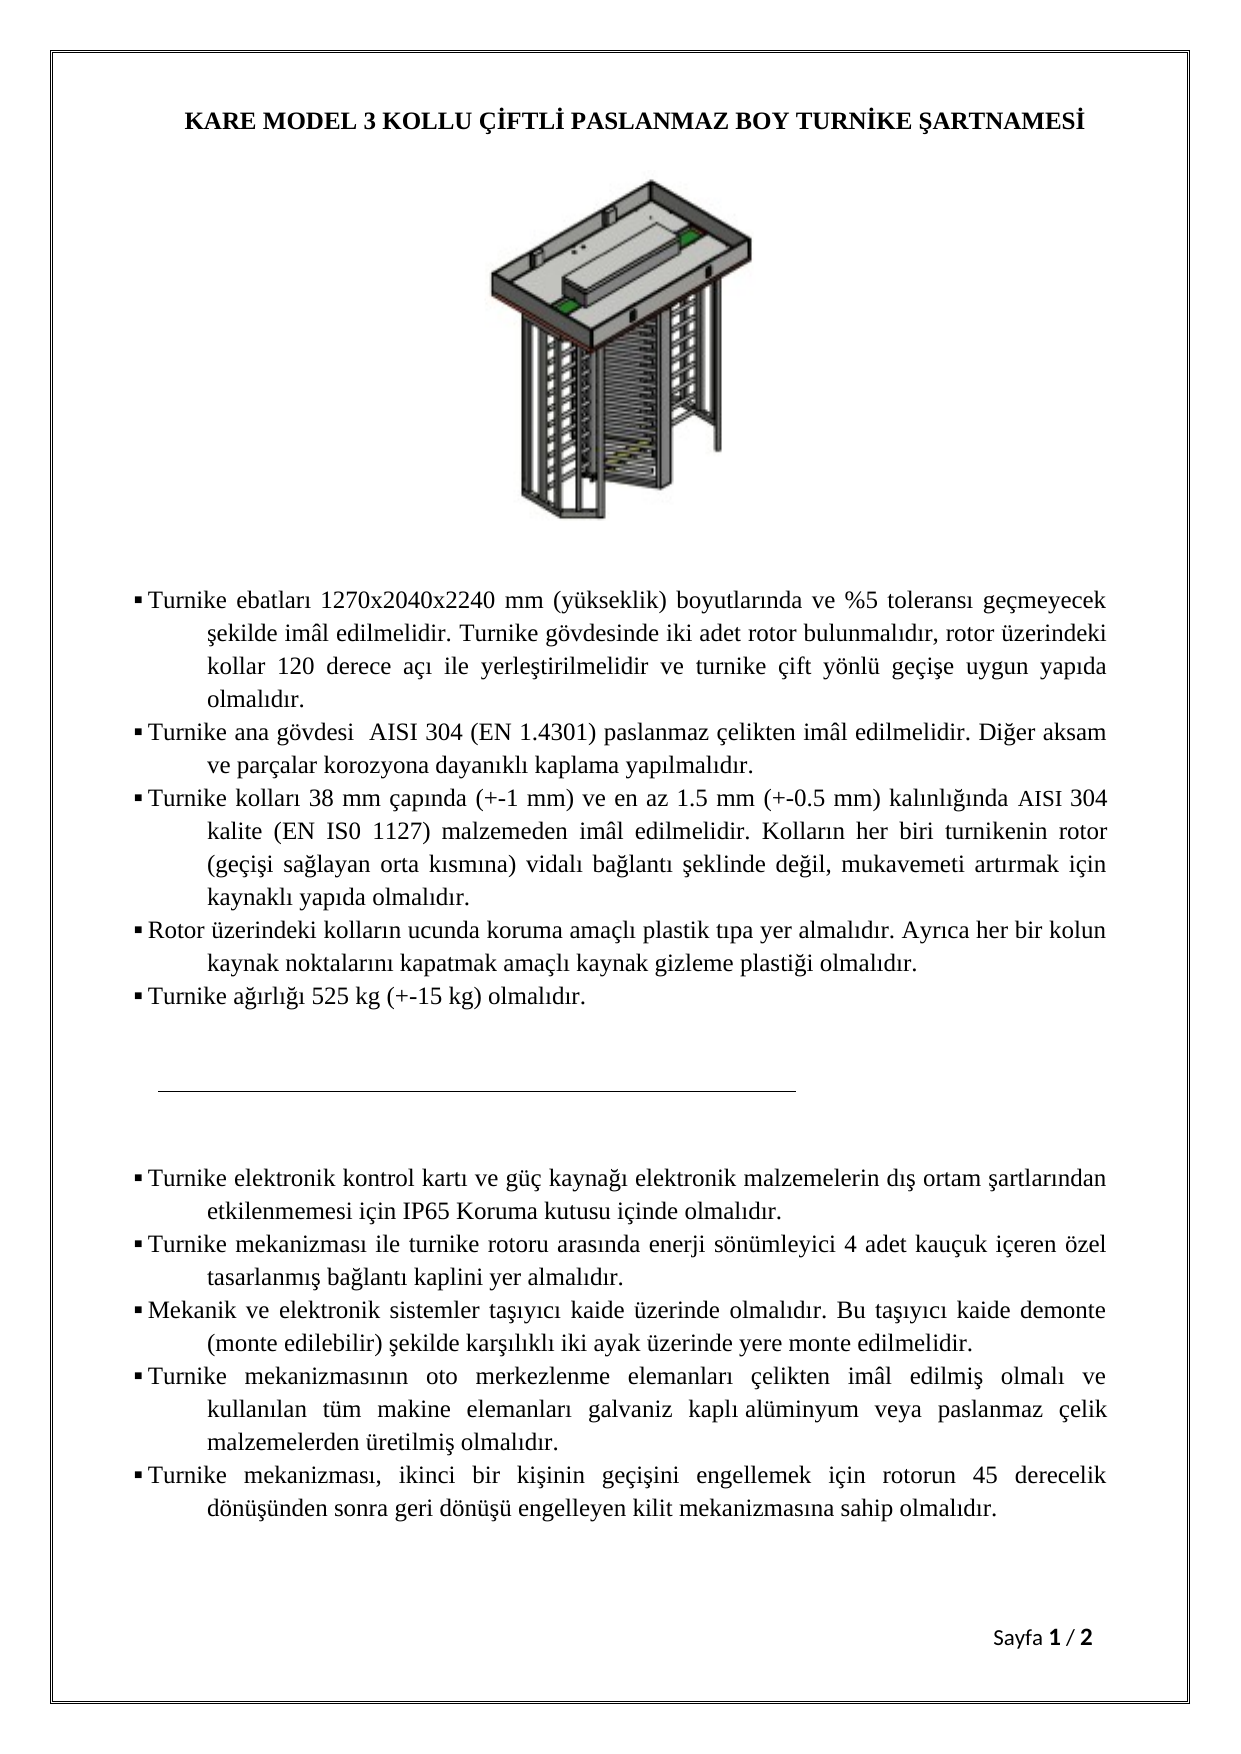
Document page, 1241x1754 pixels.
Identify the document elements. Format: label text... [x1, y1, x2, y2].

text KARE MODEL 3 KOLLU ÇİFTLİ PASLANMAZ BOY TURNİKE ŞARTNAMESİ [148, 106, 1122, 135]
list Turnike elektronik kontrol kartı ve güç kaynağı elektronik malzemelerin dış ortam şartlarından etkilenmemesi için IP65 Koruma kutusu içinde olmalıdır. [133, 1163, 1107, 1225]
list Turnike mekanizması, ikinci bir kişinin geçişini engellemek için rotorun 45 derecelik dönüşünden sonra geri dönüşü engelleyen kilit mekanizmasına sahip olmalıdır. [133, 1461, 1107, 1522]
list Turnike ebatları 1270x2040x2240 mm (yükseklik) boyutlarında ve %5 toleransı geçmeyecek şekilde imâl edilmelidir. Turnike gövdesinde iki adet rotor bulunmalıdır, rotor üzerindeki kollar 120 derece açı ile yerleştirilmelidir ve turnike çift yönlü geçişe uygun yapıda olmalıdır. [133, 585, 1107, 713]
list Turnike kolları 38 mm çapında (+-1 mm) ve en az 1.5 mm (+-0.5 mm) kalınlığında AISI 304 kalite (EN IS0 1127) malzemeden imâl edilmelidir. Kolların her biri turnikenin rotor (geçişi sağlayan orta kısmına) vidalı bağlantı şeklinde değil, mukavemeti artırmak için kaynaklı yapıda olmalıdır. [133, 783, 1107, 911]
list Mekanik ve elektronik sistemler taşıyıcı kaide üzerinde olmalıdır. Bu taşıyıcı kaide demonte (monte edilebilir) şekilde karşılıklı iki ayak üzerinde yere monte edilmelidir. [133, 1295, 1107, 1357]
list Turnike ana gövdesi AISI 304 (EN 1.4301) paslanmaz çelikten imâl edilmelidir. Diğer aksam ve parçalar korozyona dayanıklı kaplama yapılmalıdır. [133, 717, 1107, 779]
list Turnike ağırlığı 525 kg (+-15 kg) olmalıdır. [133, 981, 1107, 1010]
list Turnike mekanizması ile turnike rotoru arasında enerji sönümleyici 4 adet kauçuk içeren özel tasarlanmış bağlantı kaplini yer almalıdır. [133, 1229, 1107, 1291]
list Rotor üzerindeki kolların ucunda koruma amaçlı plastik tıpa yer almalıdır. Ayrıca her bir kolun kaynak noktalarını kapatmak amaçlı kaynak gizleme plastiği olmalıdır. [133, 915, 1107, 977]
picture [484, 170, 764, 527]
list Turnike mekanizmasının oto merkezlenme elemanları çelikten imâl edilmiş olmalı ve kullanılan tüm makine elemanları galvaniz kaplı alüminyum veya paslanmaz çelik malzemelerden üretilmiş olmalıdır. [133, 1361, 1107, 1456]
